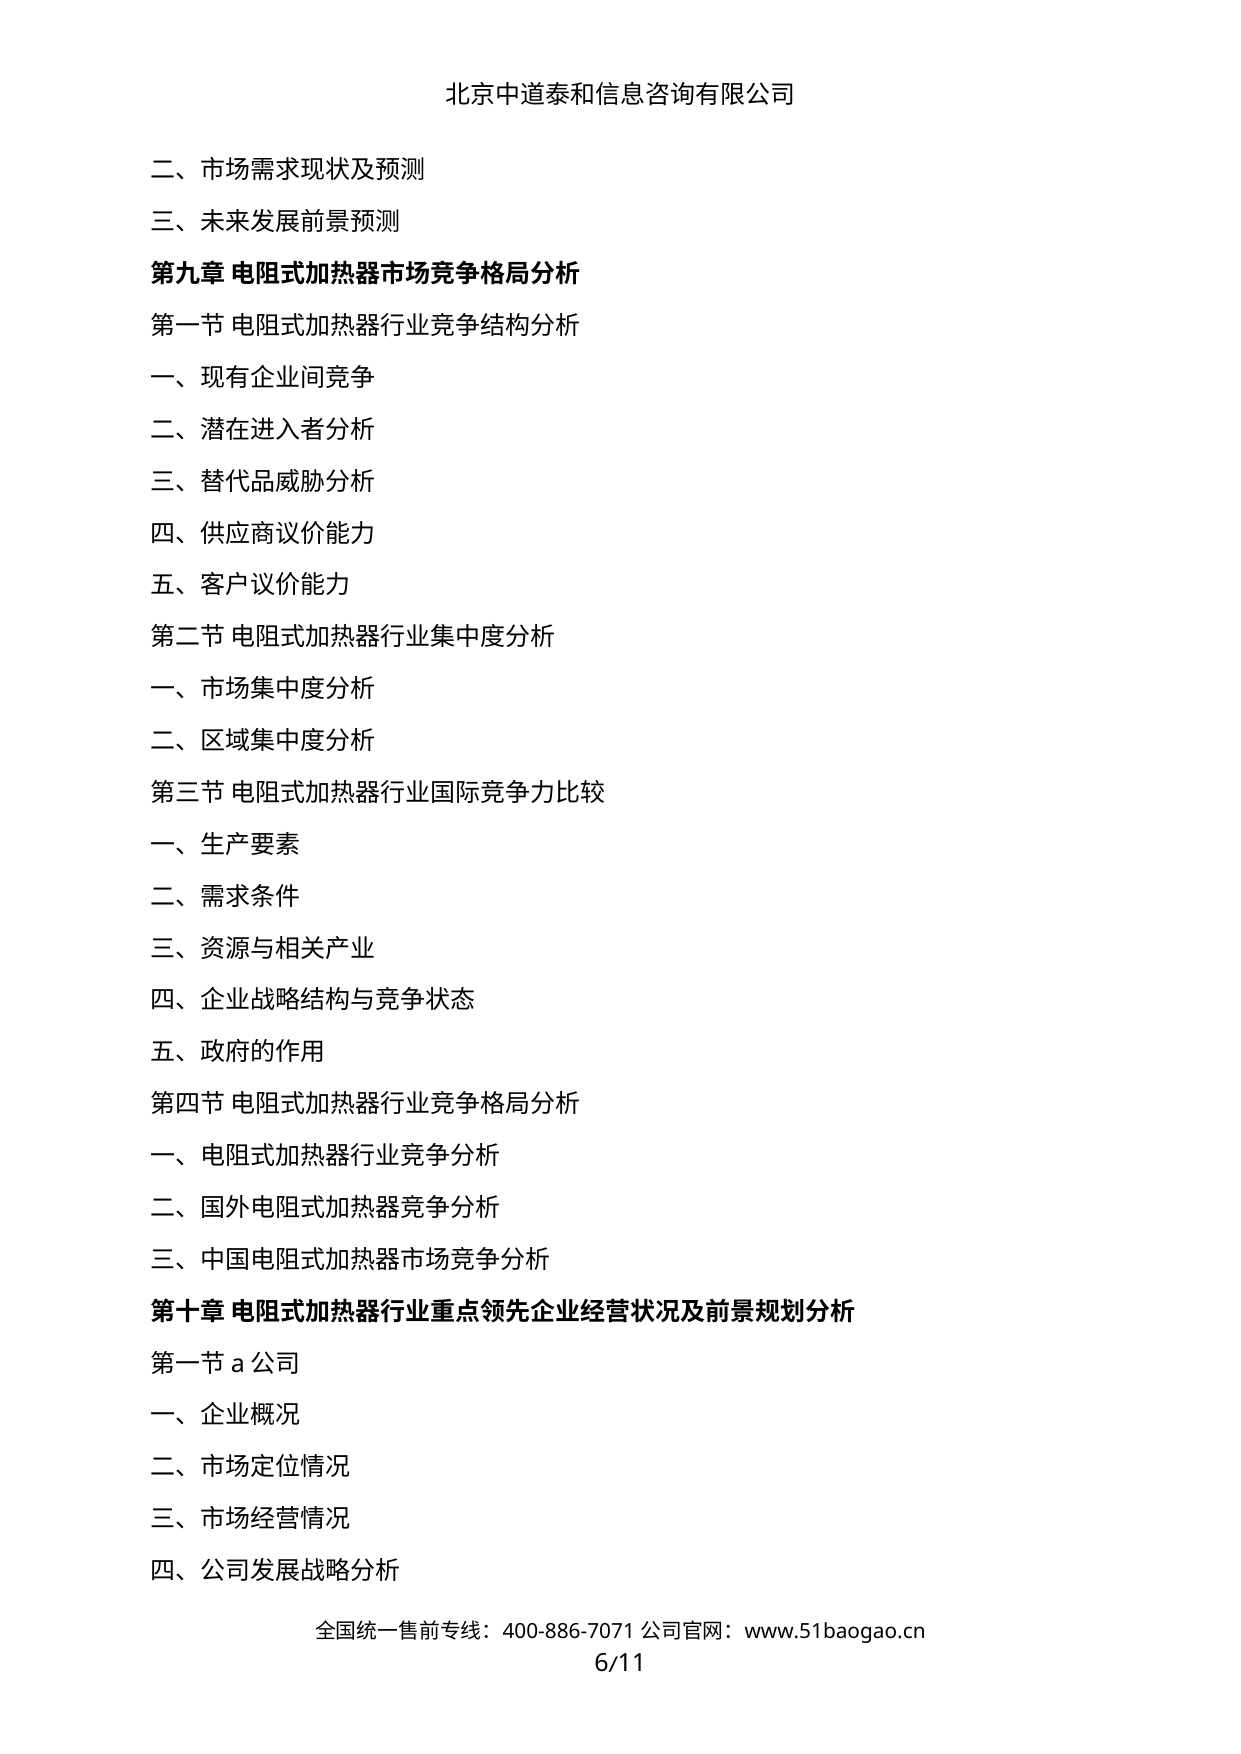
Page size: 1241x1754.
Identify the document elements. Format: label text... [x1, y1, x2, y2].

text 第十章 电阻式加热器行业重点领先企业经营状况及前景规划分析 [150, 1291, 1090, 1327]
text 四、供应商议价能力 [150, 513, 1090, 549]
text 一、市场集中度分析 [150, 669, 1090, 705]
text 第二节 电阻式加热器行业集中度分析 [150, 617, 1090, 653]
text 三、未来发展前景预测 [150, 202, 1090, 238]
text 一、电阻式加热器行业竞争分析 [150, 1136, 1090, 1172]
text 三、中国电阻式加热器市场竞争分析 [150, 1239, 1090, 1276]
text 第四节 电阻式加热器行业竞争格局分析 [150, 1084, 1090, 1120]
text 二、需求条件 [150, 876, 1090, 912]
text 四、公司发展战略分析 [150, 1551, 1090, 1587]
text 二、国外电阻式加热器竞争分析 [150, 1187, 1090, 1224]
text 三、替代品威胁分析 [150, 461, 1090, 497]
text 第一节 电阻式加热器行业竞争结构分析 [150, 306, 1090, 342]
text 一、现有企业间竞争 [150, 357, 1090, 394]
text 二、市场定位情况 [150, 1447, 1090, 1483]
text 一、生产要素 [150, 824, 1090, 861]
text 二、区域集中度分析 [150, 721, 1090, 757]
text 五、政府的作用 [150, 1032, 1090, 1068]
text 二、市场需求现状及预测 [150, 150, 1090, 186]
text 第九章 电阻式加热器市场竞争格局分析 [150, 254, 1090, 290]
text 四、企业战略结构与竞争状态 [150, 980, 1090, 1016]
text 二、潜在进入者分析 [150, 409, 1090, 446]
text 五、客户议价能力 [150, 565, 1090, 601]
text 一、企业概况 [150, 1395, 1090, 1431]
text 第三节 电阻式加热器行业国际竞争力比较 [150, 772, 1090, 809]
text 三、资源与相关产业 [150, 928, 1090, 964]
text 三、市场经营情况 [150, 1499, 1090, 1535]
text 第一节 a公司 [150, 1343, 1090, 1379]
